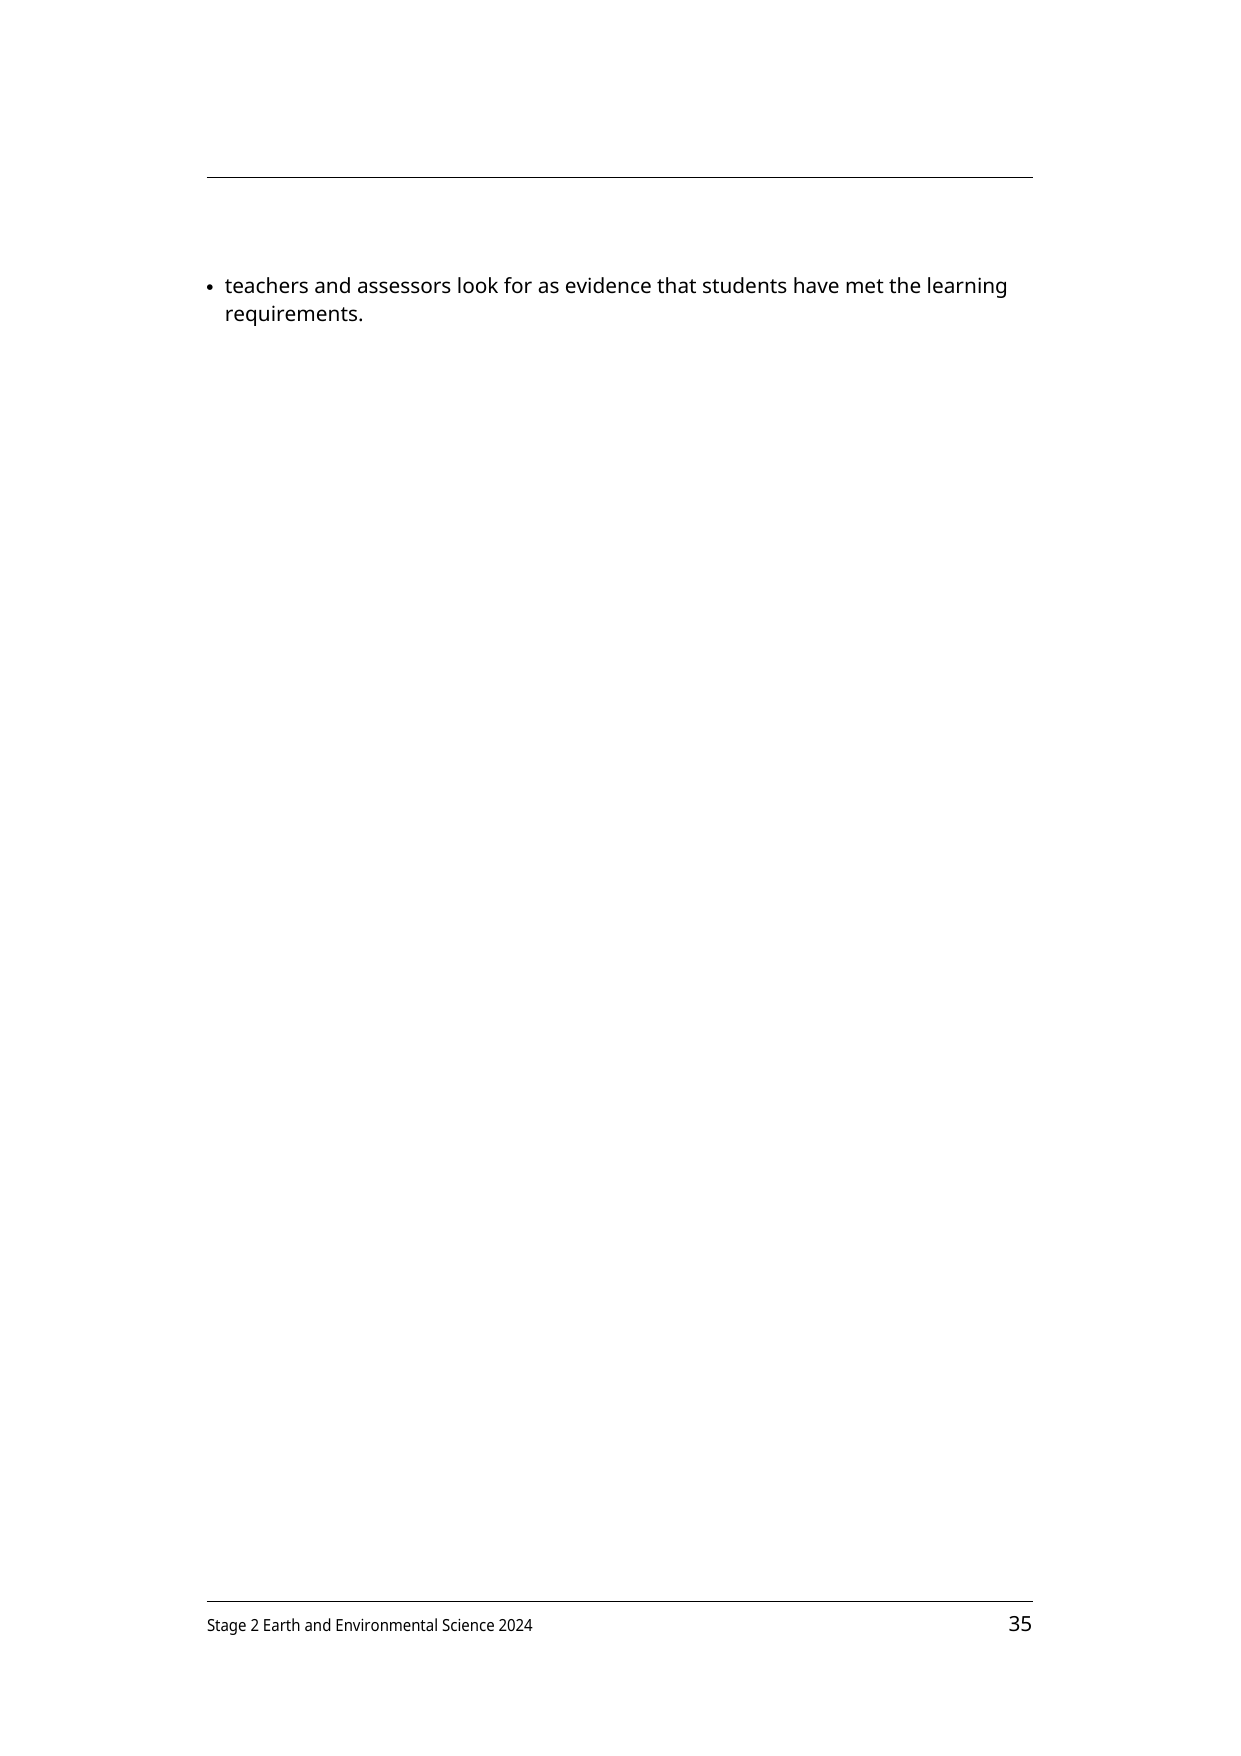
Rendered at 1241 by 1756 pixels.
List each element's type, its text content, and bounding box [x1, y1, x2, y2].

text teachers and assessors look for as evidence that students have met the learning requirements. [207, 271, 1033, 328]
